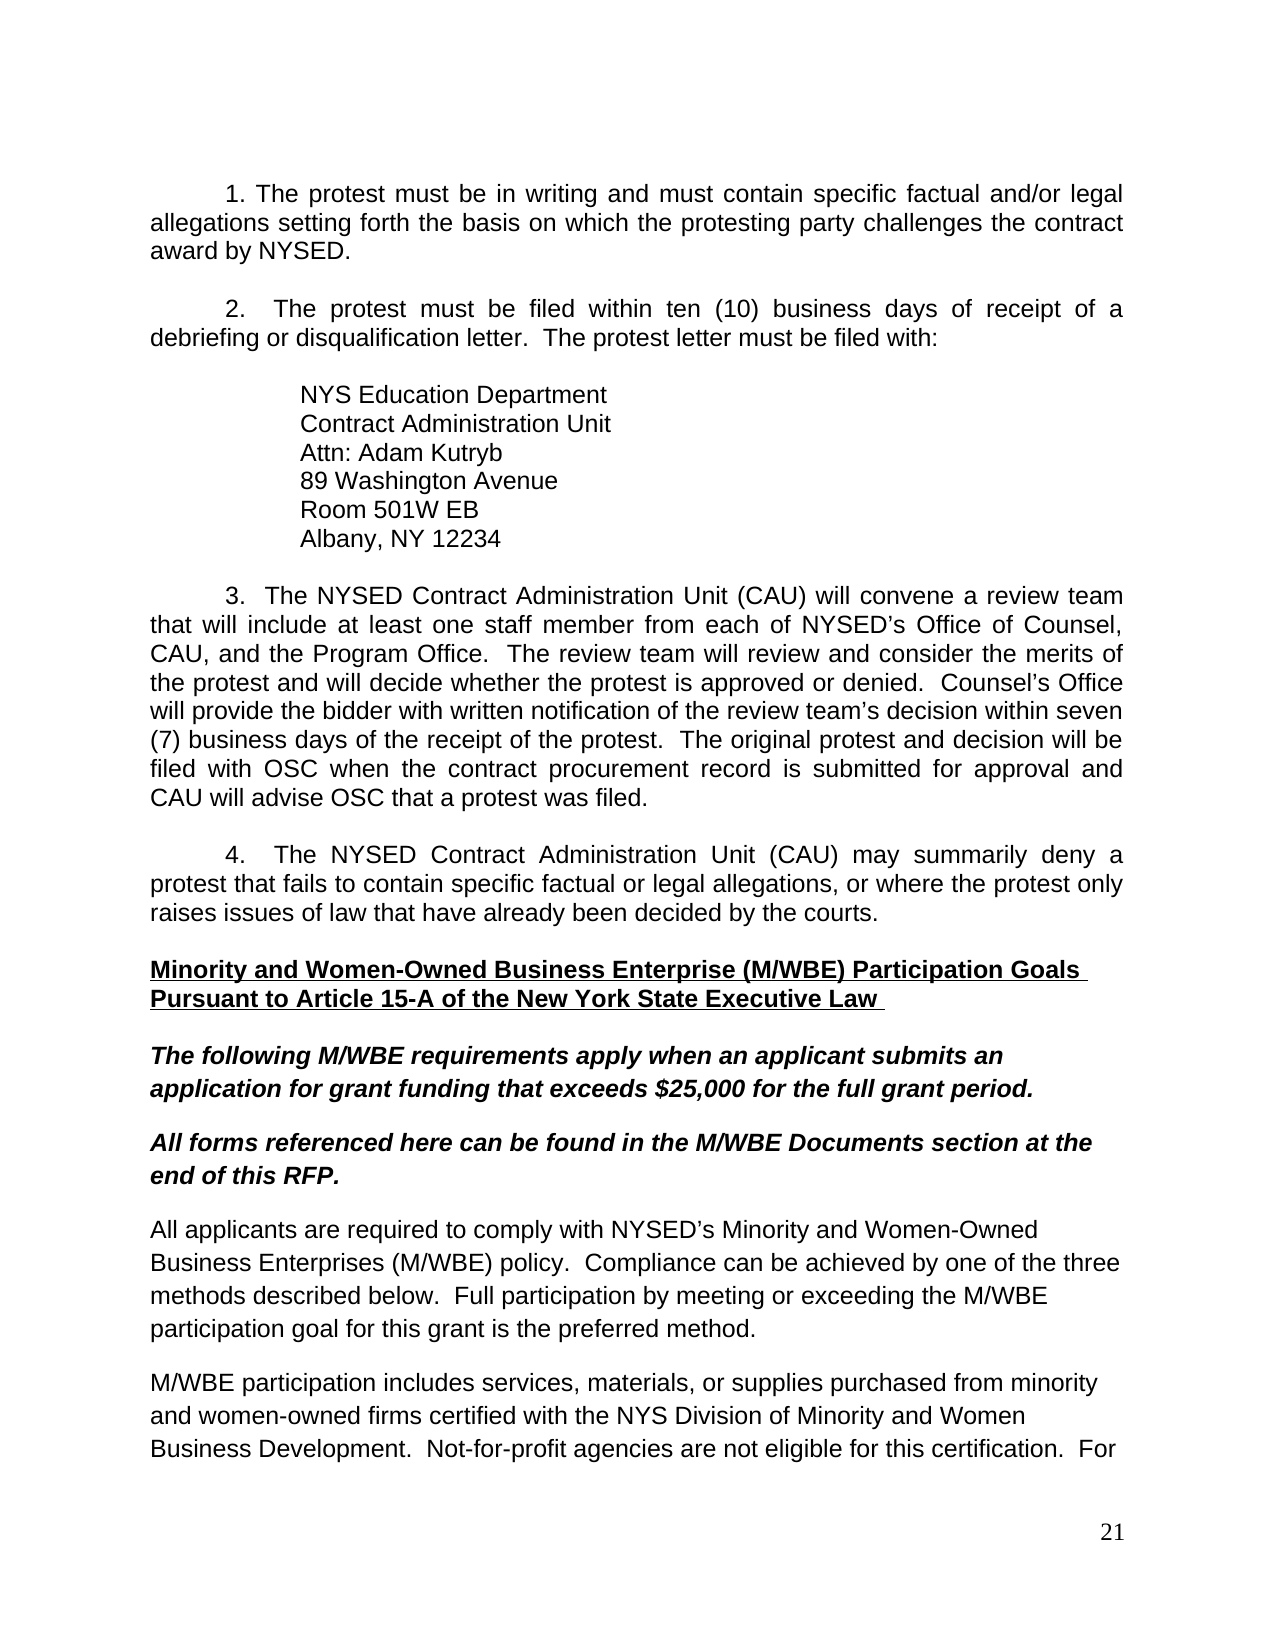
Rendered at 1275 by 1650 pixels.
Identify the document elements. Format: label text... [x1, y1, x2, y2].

text All forms referenced here can be found in the M/WBE Documents section at the end of this RFP. [150, 1128, 1125, 1190]
subtitle Minority and Women-Owned Business Enterprise (M/WBE) Participation Goals Pursuant to Article 15-A of the New York State Executive Law [150, 955, 1125, 1012]
text Contract Administration Unit [300, 409, 1125, 437]
text The following M/WBE requirements apply when an applicant submits an application for grant funding that exceeds $25,000 for the full grant period. [150, 1041, 1125, 1103]
text Attn: Adam Kutryb [300, 437, 1125, 466]
text Room 501W EB [300, 495, 1125, 524]
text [150, 1368, 1125, 1463]
text 2. The protest must be filed within ten (10) business days of receipt of a debriefing or disqualification letter. The protest letter must be filed with: [150, 294, 1125, 351]
text Albany, NY 12234 [300, 524, 1125, 552]
text 4. The NYSED Contract Administration Unit (CAU) may summarily deny a protest that fails to contain specific factual or legal allegations, or where the protest only raises issues of law that have already been decided by the courts. [150, 840, 1125, 926]
text 1. The protest must be in writing and must contain specific factual and/or legal allegations setting forth the basis on which the protesting party challenges the contract award by NYSED. [150, 179, 1125, 265]
text NYS Education Department [300, 380, 1125, 409]
text 89 Washington Avenue [300, 466, 1125, 495]
text 3. The NYSED Contract Administration Unit (CAU) will convene a review team that will include at least one staff member from each of NYSED’s Office of Counsel, CAU, and the Program Office. The review team will review and consider the merits of the protest and will decide whether the protest is approved or denied. Counsel’s Office will provide the bidder with written notification of the review team’s decision within seven (7) business days of the receipt of the protest. The original protest and decision will be filed with OSC when the contract procurement record is submitted for approval and CAU will advise OSC that a protest was filed. [150, 581, 1125, 811]
text All applicants are required to comply with NYSED’s Minority and Women-Owned Business Enterprises (M/WBE) policy. Compliance can be achieved by one of the three methods described below. Full participation by meeting or exceeding the M/WBE participation goal for this grant is the preferred method. [150, 1215, 1125, 1343]
